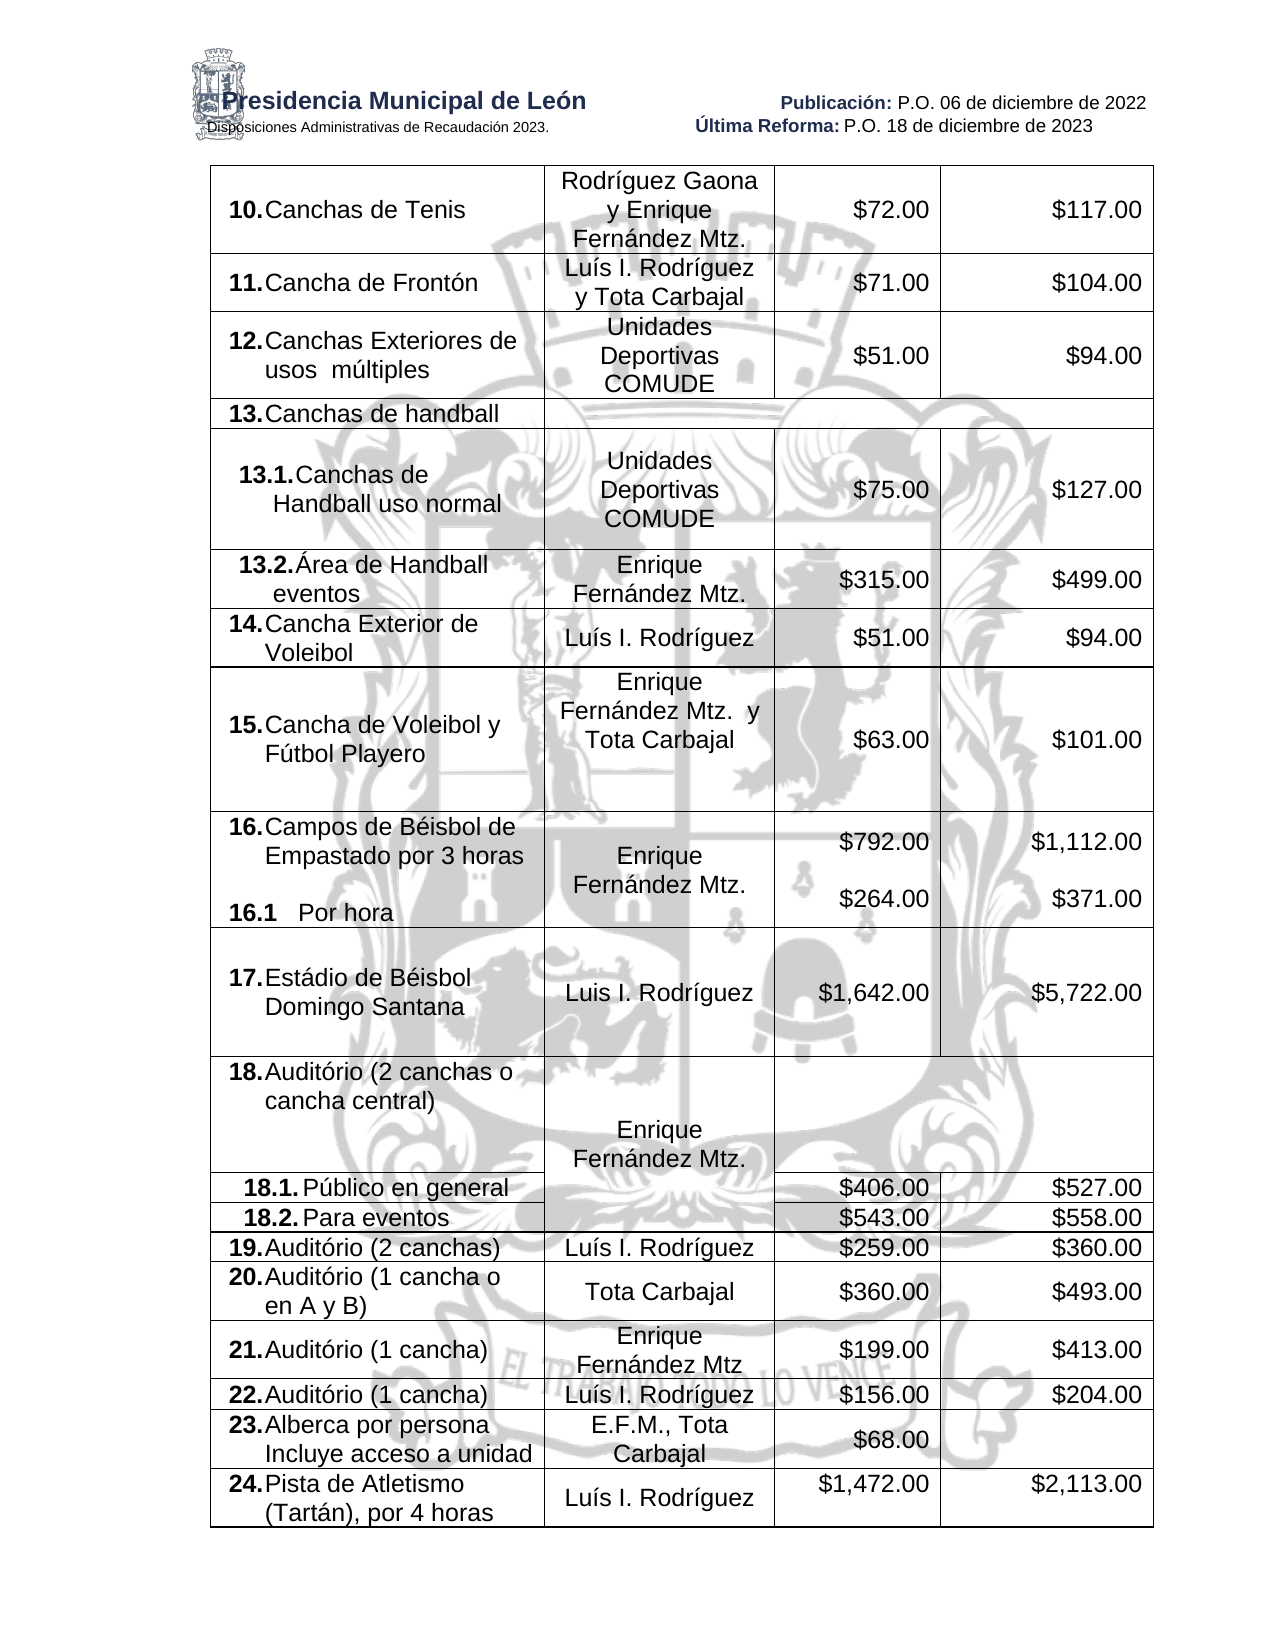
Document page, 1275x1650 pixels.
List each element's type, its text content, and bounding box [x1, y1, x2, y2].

table_cell Tota Carbajal [545, 1262, 774, 1320]
table_cell Área de Handball eventos [211, 550, 544, 608]
table_cell $71.00 [775, 254, 940, 311]
table_cell Unidades Deportivas COMUDE [545, 429, 774, 549]
table_cell Canchas de Tenis [211, 166, 544, 252]
table_cell Cancha de Frontón [211, 254, 544, 311]
table_cell $72.00 [775, 166, 940, 252]
table_cell $1,642.00 [775, 928, 940, 1056]
table_cell $5,722.00 [941, 928, 1153, 1056]
table_cell $493.00 [941, 1262, 1153, 1320]
table_cell $51.00 [775, 312, 940, 398]
table_cell Auditório (2 canchas o cancha central) [211, 1057, 544, 1172]
table_cell Cancha de Voleibol y Fútbol Playero [211, 668, 544, 811]
table_cell Estádio de Béisbol Domingo Santana [211, 928, 544, 1056]
table_cell Enrique Fernández Mtz. [545, 812, 774, 927]
table_cell Auditório (1 cancha) [211, 1321, 544, 1378]
table_cell Campos de Béisbol de Empastado por 3 horas 16.1 Por hora [211, 812, 544, 927]
table_cell $543.00 [775, 1203, 940, 1231]
table_cell Canchas Exteriores de usos múltiples [211, 312, 544, 398]
table_cell $259.00 [775, 1233, 940, 1261]
table_cell Enrique Fernández Mtz [545, 1321, 774, 1378]
table_cell $63.00 [775, 668, 940, 811]
table_cell $406.00 [775, 1173, 940, 1202]
table_cell $75.00 [775, 429, 940, 549]
table_cell Canchas de handball [211, 399, 544, 428]
table_cell $127.00 [941, 429, 1153, 549]
table_cell Auditório (1 cancha) [211, 1379, 544, 1409]
table_cell $315.00 [775, 550, 940, 608]
table_cell Luís I. Rodríguez [545, 1469, 774, 1526]
table_cell $360.00 [775, 1262, 940, 1320]
table_cell Enrique Fernández Mtz. [545, 550, 774, 608]
table_cell $792.00 $264.00 [775, 812, 940, 927]
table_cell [211, 1469, 544, 1526]
table_cell Auditório (2 canchas) [211, 1233, 544, 1261]
table_cell Luís I. Rodríguez [545, 1379, 774, 1409]
table_cell Alberca por persona Incluye acceso a unidad [211, 1410, 544, 1468]
table_cell [545, 399, 1153, 428]
table_cell Cancha Exterior de Voleibol [211, 609, 544, 666]
table_cell $104.00 [941, 254, 1153, 311]
table_cell Enrique Fernández Mtz. y Tota Carbajal [545, 668, 774, 811]
table_cell Luís I. Rodríguez [545, 609, 774, 666]
table_cell $117.00 [941, 166, 1153, 252]
table_cell [941, 1410, 1153, 1468]
table_cell $2,113.00 $528.00 [941, 1469, 1153, 1526]
table_cell $499.00 [941, 550, 1153, 608]
table_cell Luís I. Rodríguez y Tota Carbajal [545, 254, 774, 311]
table_cell $51.00 [775, 609, 940, 666]
table_cell Luis I. Rodríguez [545, 928, 774, 1056]
table_cell $413.00 [941, 1321, 1153, 1378]
table_cell Unidades Deportivas COMUDE [545, 312, 774, 398]
table_cell $204.00 [941, 1379, 1153, 1409]
table_cell [775, 1057, 1153, 1172]
table_cell Canchas de Handball uso normal [211, 429, 544, 549]
table_cell $360.00 [941, 1233, 1153, 1261]
table_cell $199.00 [775, 1321, 940, 1378]
table_cell $68.00 [775, 1410, 940, 1468]
table_cell $101.00 [941, 668, 1153, 811]
table_cell Público en general [211, 1173, 544, 1202]
table_cell Para eventos [211, 1203, 544, 1231]
table_cell Auditório (1 cancha o en A y B) [211, 1262, 544, 1320]
table_cell $558.00 [941, 1203, 1153, 1231]
table_cell $156.00 [775, 1379, 940, 1409]
table_cell $1,112.00 $371.00 [941, 812, 1153, 927]
table_cell $527.00 [941, 1173, 1153, 1202]
table_cell Enrique Fernández Mtz. [545, 1057, 774, 1231]
table_cell Rodríguez Gaona y Enrique Fernández Mtz. [545, 166, 774, 252]
table_cell $1,472.00 $368.00 [775, 1469, 940, 1526]
table_cell $94.00 [941, 312, 1153, 398]
table_cell $94.00 [941, 609, 1153, 666]
table_cell E.F.M., Tota Carbajal [545, 1410, 774, 1468]
table_cell Luís I. Rodríguez [545, 1233, 774, 1261]
